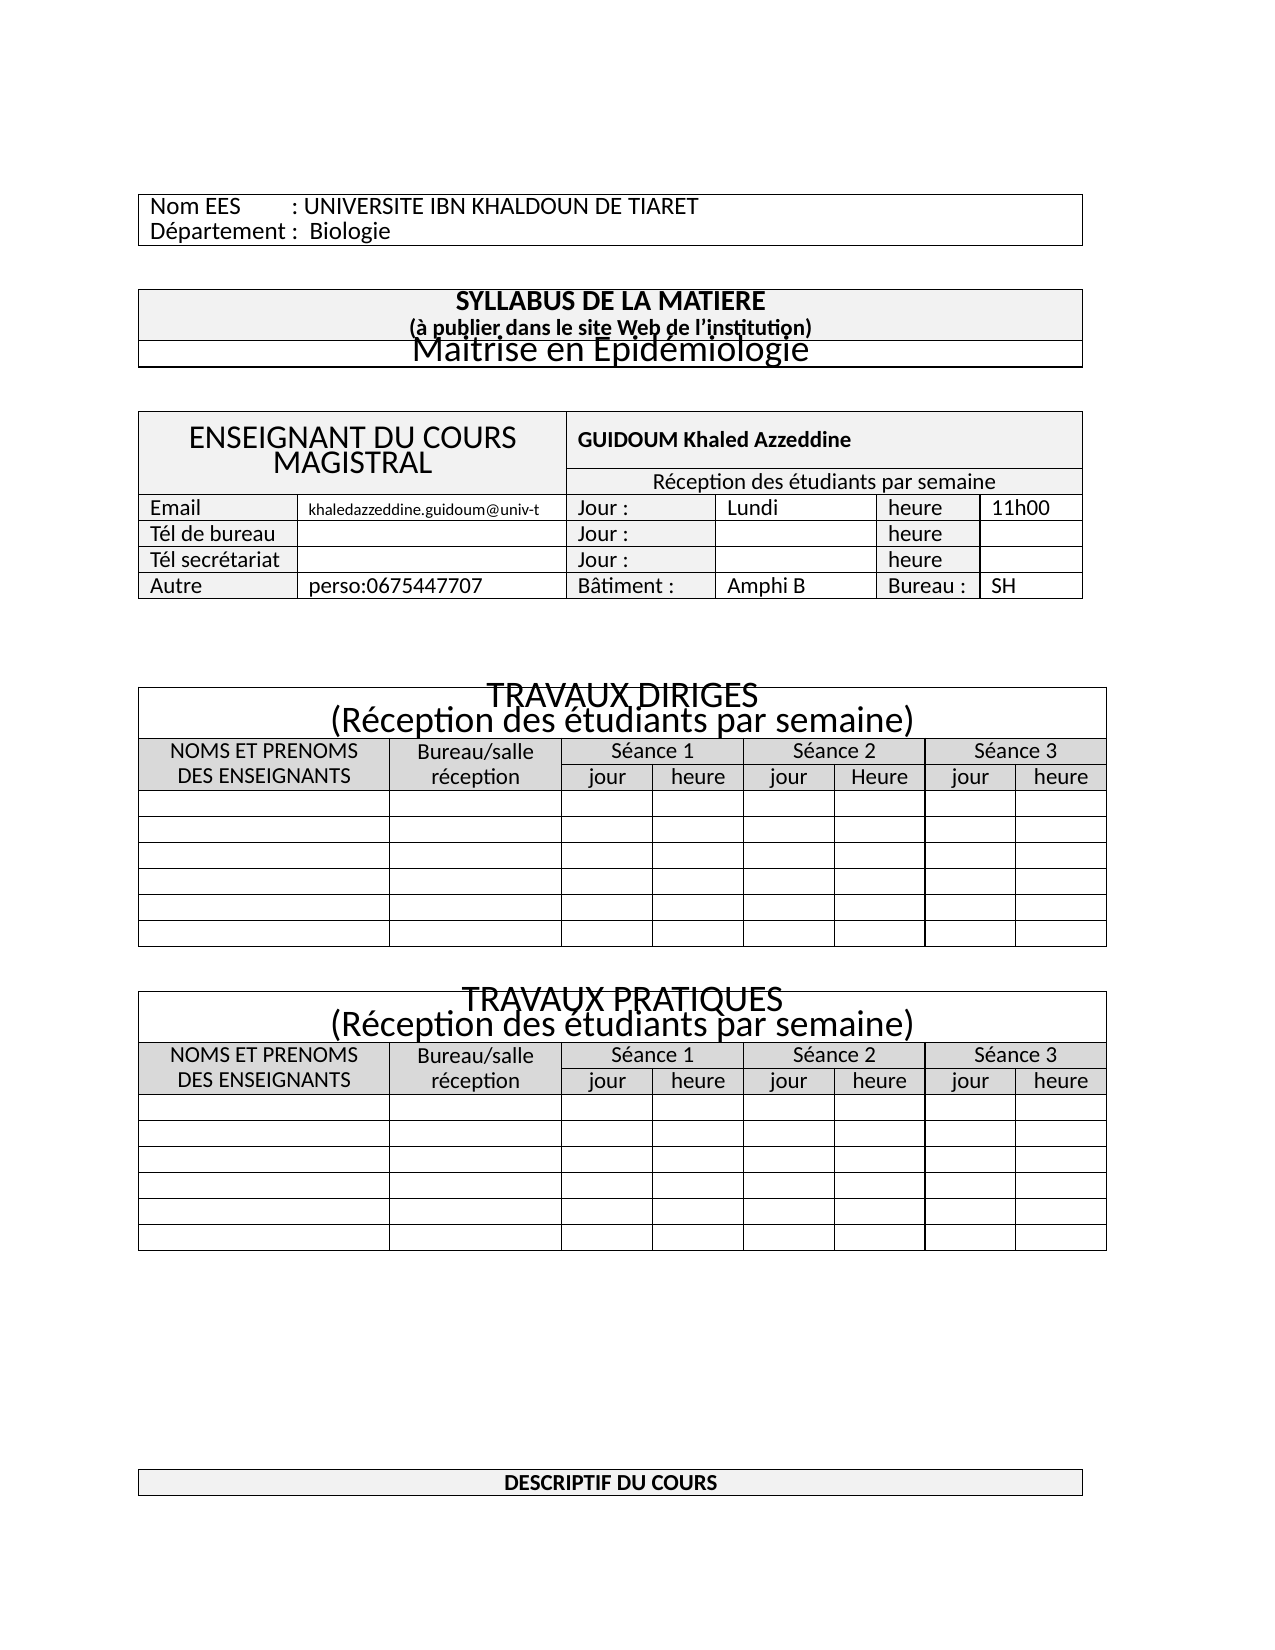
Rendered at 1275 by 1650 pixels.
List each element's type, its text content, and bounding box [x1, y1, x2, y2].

table_cell [139, 1147, 389, 1172]
table_cell [562, 1095, 652, 1120]
table_cell heure [877, 521, 979, 546]
table_cell [298, 547, 566, 572]
table_cell [653, 921, 743, 946]
table_cell [653, 791, 743, 816]
table_cell [562, 1199, 652, 1224]
table_cell heure [1016, 765, 1106, 790]
table_cell [653, 817, 743, 842]
table_cell NOMS ET PRENOMS DES ENSEIGNANTS [139, 739, 389, 790]
table_cell [835, 1173, 924, 1198]
table_cell [744, 1199, 834, 1224]
table_cell [390, 1173, 561, 1198]
table_cell Tél secrétariat [139, 547, 297, 572]
table_cell [835, 869, 924, 894]
table_cell [835, 1199, 924, 1224]
table_cell heure [877, 547, 979, 572]
table_cell [835, 817, 924, 842]
table_cell [744, 921, 834, 946]
table_cell [390, 1121, 561, 1146]
table_cell [139, 869, 389, 894]
table_cell [390, 1225, 561, 1250]
table_cell [562, 921, 652, 946]
table_cell [139, 1173, 389, 1198]
table_cell Séance 1 [562, 739, 743, 764]
table_cell [926, 791, 1015, 816]
table_cell [562, 895, 652, 920]
table_cell [744, 817, 834, 842]
table_cell [139, 817, 389, 842]
table_cell Autre [139, 573, 297, 598]
table_header TRAVAUX DIRIGES (Réception des étudiants par semaine) [139, 688, 1106, 738]
table_cell [139, 1225, 389, 1250]
table_cell [653, 869, 743, 894]
table_cell [835, 895, 924, 920]
table_cell [139, 1121, 389, 1146]
table_cell [716, 547, 876, 572]
table_cell Bâtiment : [567, 573, 715, 598]
table_cell jour [562, 765, 652, 790]
table_cell [926, 921, 1015, 946]
table_header GUIDOUM Khaled Azzeddine [567, 412, 1082, 468]
table_cell [390, 817, 561, 842]
table_cell [981, 547, 1082, 572]
table_cell [390, 895, 561, 920]
table_cell [926, 895, 1015, 920]
table_header DESCRIPTIF DU COURS [139, 1470, 1082, 1495]
table_cell jour [744, 765, 834, 790]
table_cell [139, 843, 389, 868]
table_cell [926, 1225, 1015, 1250]
table_cell [562, 817, 652, 842]
table_cell heure [653, 1069, 743, 1094]
table_cell [835, 791, 924, 816]
table_cell heure [835, 1069, 924, 1094]
table_cell [1016, 1173, 1106, 1198]
table_cell Tél de bureau [139, 521, 297, 546]
table_cell Lundi [716, 495, 876, 520]
table_cell [744, 869, 834, 894]
table_cell [716, 521, 876, 546]
table_cell [653, 1147, 743, 1172]
table_cell [1016, 1147, 1106, 1172]
table_cell [1016, 921, 1106, 946]
table_cell [1016, 869, 1106, 894]
table_cell [926, 1173, 1015, 1198]
table_cell [835, 921, 924, 946]
table_cell [1016, 791, 1106, 816]
table_cell [926, 1121, 1015, 1146]
table_cell [926, 869, 1015, 894]
table_cell Séance 1 [562, 1043, 743, 1068]
table_cell [1016, 895, 1106, 920]
table_cell [744, 895, 834, 920]
table_header ENSEIGNANT DU COURS MAGISTRAL [139, 412, 566, 494]
table_cell Email [139, 495, 297, 520]
table_cell [835, 1147, 924, 1172]
table_cell [835, 843, 924, 868]
table_cell [390, 869, 561, 894]
table_cell [390, 921, 561, 946]
table_cell [1016, 1199, 1106, 1224]
table_cell jour [562, 1069, 652, 1094]
table_cell 11h00 [981, 495, 1082, 520]
table_cell [390, 1199, 561, 1224]
table_cell [653, 1173, 743, 1198]
table_cell [653, 1095, 743, 1120]
table_cell [139, 895, 389, 920]
table_cell SH [981, 573, 1082, 598]
table_cell [653, 1199, 743, 1224]
table_cell [744, 791, 834, 816]
table_cell [562, 1147, 652, 1172]
table_cell Amphi B [716, 573, 876, 598]
table_cell [1016, 1225, 1106, 1250]
table_cell [1016, 817, 1106, 842]
table_cell jour [926, 1069, 1015, 1094]
table_cell [926, 1199, 1015, 1224]
table_cell [744, 1095, 834, 1120]
table_cell [835, 1121, 924, 1146]
table_cell Bureau/salle réception [390, 1043, 561, 1094]
table_cell [562, 1121, 652, 1146]
table_cell [653, 1121, 743, 1146]
table_cell [1016, 1095, 1106, 1120]
table_header Nom EES : UNIVERSITE IBN KHALDOUN DE TIARET Département : Biologie [139, 195, 1082, 245]
table_cell [926, 1147, 1015, 1172]
table_cell heure [1016, 1069, 1106, 1094]
table_cell jour [926, 765, 1015, 790]
table_cell [744, 843, 834, 868]
table_cell [562, 791, 652, 816]
table_header SYLLABUS DE LA MATIERE (à publier dans le site Web de l’institution) [139, 290, 1082, 340]
table_cell [390, 1147, 561, 1172]
table_cell [926, 843, 1015, 868]
table_cell perso:0675447707 [298, 573, 566, 598]
table_cell Jour : [567, 547, 715, 572]
table_cell Séance 3 [926, 1043, 1106, 1068]
table_cell Heure [835, 765, 924, 790]
table_cell [744, 1147, 834, 1172]
table_cell Bureau/salle réception [390, 739, 561, 790]
table_cell heure [877, 495, 979, 520]
table_cell Jour : [567, 495, 715, 520]
table_cell [562, 843, 652, 868]
table_cell [926, 817, 1015, 842]
table_cell [562, 1225, 652, 1250]
table_cell [390, 1095, 561, 1120]
table_cell khaledazzeddine.guidoum@univ-t [298, 495, 566, 520]
table_cell [139, 1199, 389, 1224]
table_cell [653, 895, 743, 920]
table_cell Réception des étudiants par semaine [567, 469, 1082, 494]
table_cell jour [744, 1069, 834, 1094]
table_cell Maitrise en Epidémiologie [139, 341, 1082, 366]
table_cell [926, 1095, 1015, 1120]
table_cell [835, 1095, 924, 1120]
table_cell [1016, 843, 1106, 868]
table_cell Séance 2 [744, 1043, 924, 1068]
table_cell [390, 791, 561, 816]
table_cell NOMS ET PRENOMS DES ENSEIGNANTS [139, 1043, 389, 1094]
table_cell [139, 1095, 389, 1120]
table_cell Séance 3 [926, 739, 1106, 764]
table_cell [139, 791, 389, 816]
table_cell [744, 1121, 834, 1146]
table_cell [1016, 1121, 1106, 1146]
table_cell [835, 1225, 924, 1250]
table_cell [744, 1173, 834, 1198]
table_cell [653, 1225, 743, 1250]
table_cell [744, 1225, 834, 1250]
table_cell [653, 843, 743, 868]
table_cell Jour : [567, 521, 715, 546]
table_cell Séance 2 [744, 739, 924, 764]
table_cell heure [653, 765, 743, 790]
table_cell [390, 843, 561, 868]
table_cell [562, 869, 652, 894]
table_cell [298, 521, 566, 546]
table_cell [981, 521, 1082, 546]
table_cell Bureau : [877, 573, 979, 598]
table_cell [139, 921, 389, 946]
table_cell [562, 1173, 652, 1198]
table_header TRAVAUX PRATIQUES (Réception des étudiants par semaine) [139, 992, 1106, 1042]
